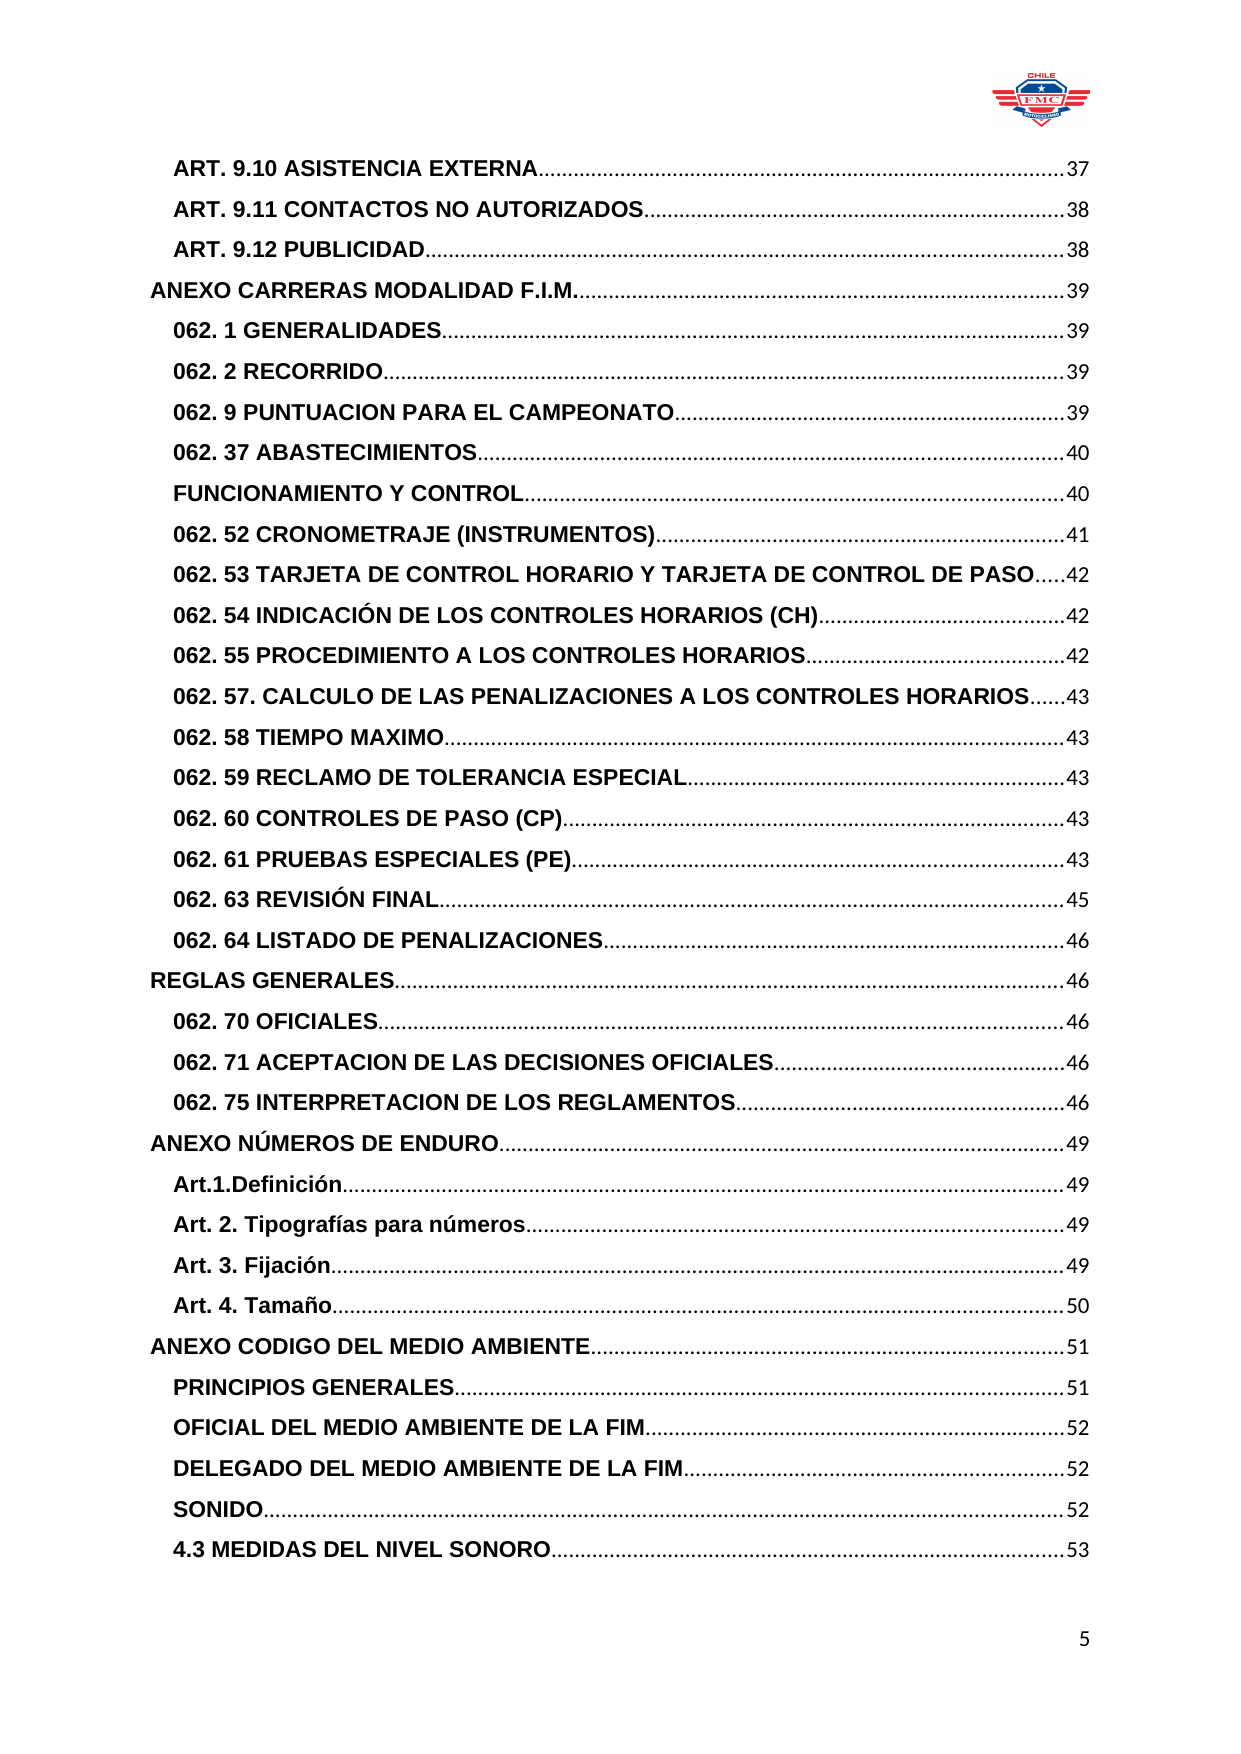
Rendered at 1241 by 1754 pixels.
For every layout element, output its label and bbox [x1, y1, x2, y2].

picture [992, 73, 1091, 127]
